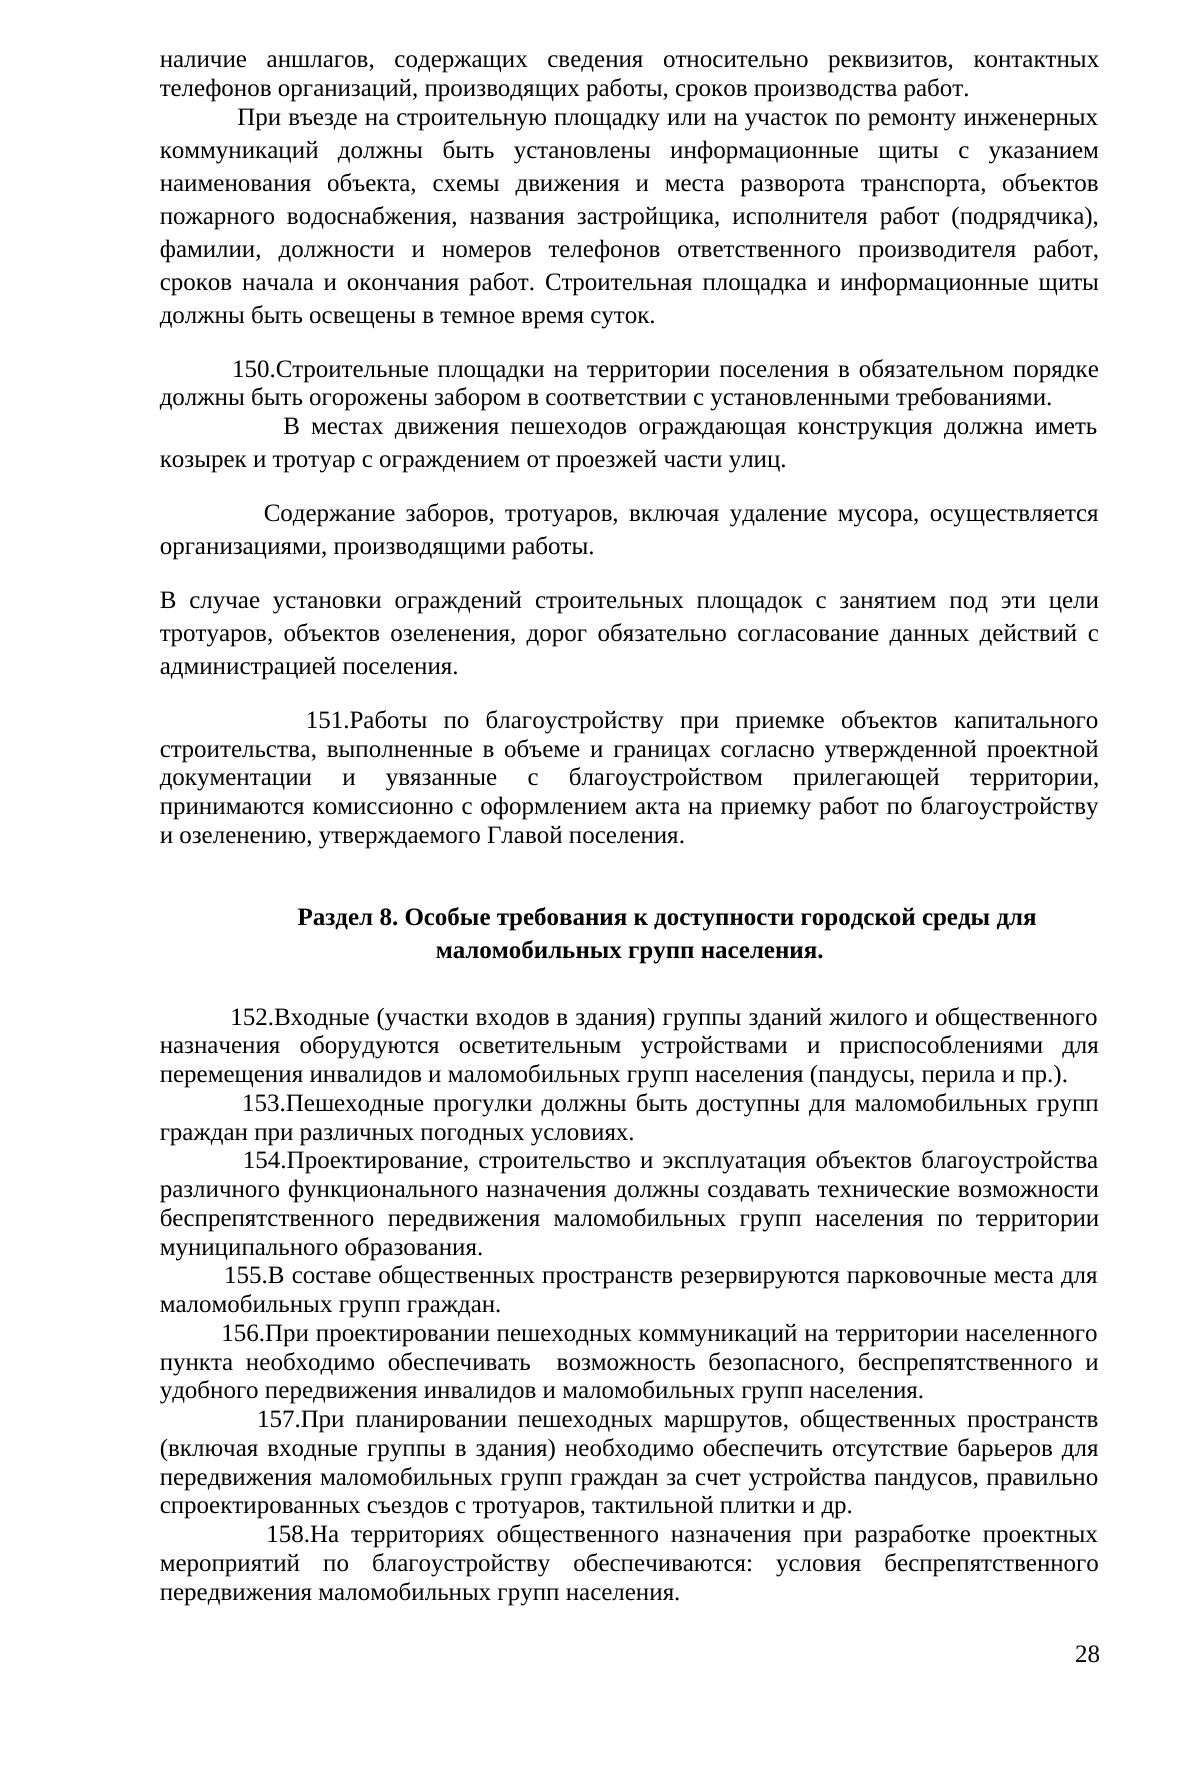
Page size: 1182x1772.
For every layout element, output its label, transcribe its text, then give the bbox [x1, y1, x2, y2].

text 155.В составе общественных пространств резервируются парковочные места для маломобильных групп граждан. [159, 1260, 1100, 1318]
text 150.Строительные площадки на территории поселения в обязательном порядке должны быть огорожены забором в соответствии с установленными требованиями. [159, 354, 1100, 411]
text 154.Проектирование, строительство и эксплуатация объектов благоустройства различного функционального назначения должны создавать технические возможности беспрепятственного передвижения маломобильных групп населения по территории муниципального образования. [159, 1145, 1100, 1260]
text Содержание заборов, тротуаров, включая удаление мусора, осуществляется организациями, производящими работы. [159, 498, 1100, 560]
text 151.Работы по благоустройству при приемке объектов капитального строительства, выполненные в объеме и границах согласно утвержденной проектной документации и увязанные с благоустройством прилегающей территории, принимаются комиссионно с оформлением акта на приемку работ по благоустройству и озеленению, утверждаемого Главой поселения. [159, 705, 1100, 849]
text 153.Пешеходные прогулки должны быть доступны для маломобильных групп граждан при различных погодных условиях. [159, 1088, 1100, 1145]
text Раздел 8. Особые требования к доступности городской среды для маломобильных групп населения. [159, 902, 1100, 964]
text При въезде на строительную площадку или на участок по ремонту инженерных коммуникаций должны быть установлены информационные щиты с указанием наименования объекта, схемы движения и места разворота транспорта, объектов пожарного водоснабжения, названия застройщика, исполнителя работ (подрядчика), фамилии, должности и номеров телефонов ответственного производителя работ, сроков начала и окончания работ. Строительная площадка и информационные щиты должны быть освещены в темное время суток. [159, 102, 1100, 329]
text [159, 44, 1100, 102]
text 157.При планировании пешеходных маршрутов, общественных пространств (включая входные группы в здания) необходимо обеспечить отсутствие барьеров для передвижения маломобильных групп граждан за счет устройства пандусов, правильно спроектированных съездов с тротуаров, тактильной плитки и др. [159, 1404, 1100, 1519]
text 152.Входные (участки входов в здания) группы зданий жилого и общественного назначения оборудуются осветительным устройствами и приспособлениями для перемещения инвалидов и маломобильных групп населения (пандусы, перила и пр.). [159, 1002, 1100, 1088]
text 158.На территориях общественного назначения при разработке проектных мероприятий по благоустройству обеспечиваются: условия беспрепятственного передвижения маломобильных групп населения. [159, 1519, 1100, 1605]
text В местах движения пешеходов ограждающая конструкция должна иметь козырек и тротуар с ограждением от проезжей части улиц. [159, 411, 1100, 473]
text 156.При проектировании пешеходных коммуникаций на территории населенного пункта необходимо обеспечивать возможность безопасного, беспрепятственного и удобного передвижения инвалидов и маломобильных групп населения. [159, 1318, 1100, 1404]
text В случае установки ограждений строительных площадок с занятием под эти цели тротуаров, объектов озеленения, дорог обязательно согласование данных действий с администрацией поселения. [159, 585, 1100, 680]
